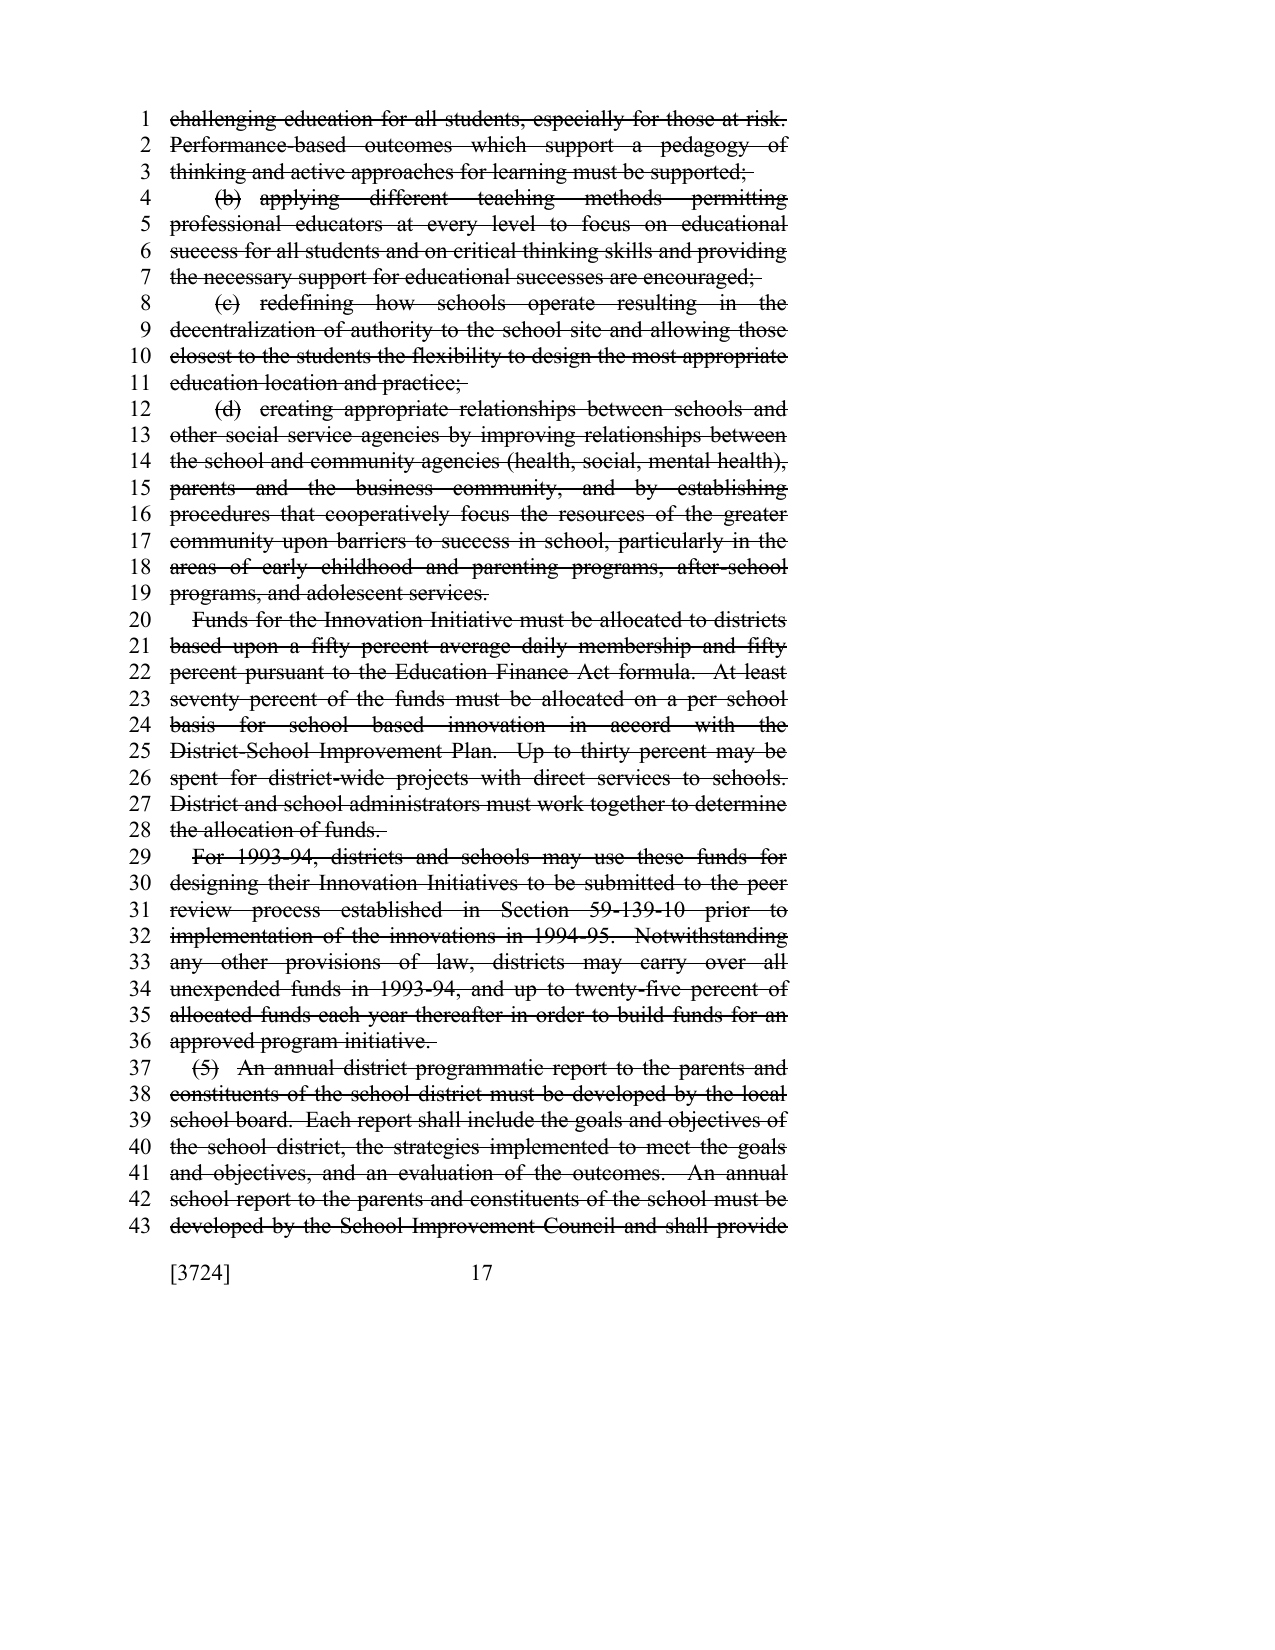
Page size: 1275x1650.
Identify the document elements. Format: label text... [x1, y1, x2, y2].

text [169, 105, 787, 119]
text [169, 1201, 787, 1226]
text (b) applying different teaching methods permitting professional educators at every level to focus on educational success for all students and on critical thinking skills and providing the necessary support for educational successes are encouraged; [169, 226, 787, 251]
text (c) redefining how schools operate resulting in the decentralization of authority to the school site and allowing those closest to the students the flexibility to design the most appropriate education location and practice; [169, 331, 787, 356]
text (b) applying different teaching methods permitting professional educators at every level to focus on educational success for all students and on critical thinking skills and providing the necessary support for educational successes are encouraged; [169, 184, 787, 225]
text (c) redefining how schools operate resulting in the decentralization of authority to the school site and allowing those closest to the students the flexibility to design the most appropriate education location and practice; [169, 289, 787, 330]
text (b) applying different teaching methods permitting professional educators at every level to focus on educational success for all students and on critical thinking skills and providing the necessary support for educational successes are encouraged; [169, 252, 787, 289]
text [169, 120, 787, 146]
text (c) redefining how schools operate resulting in the decentralization of authority to the school site and allowing those closest to the students the flexibility to design the most appropriate education location and practice; [169, 357, 787, 395]
